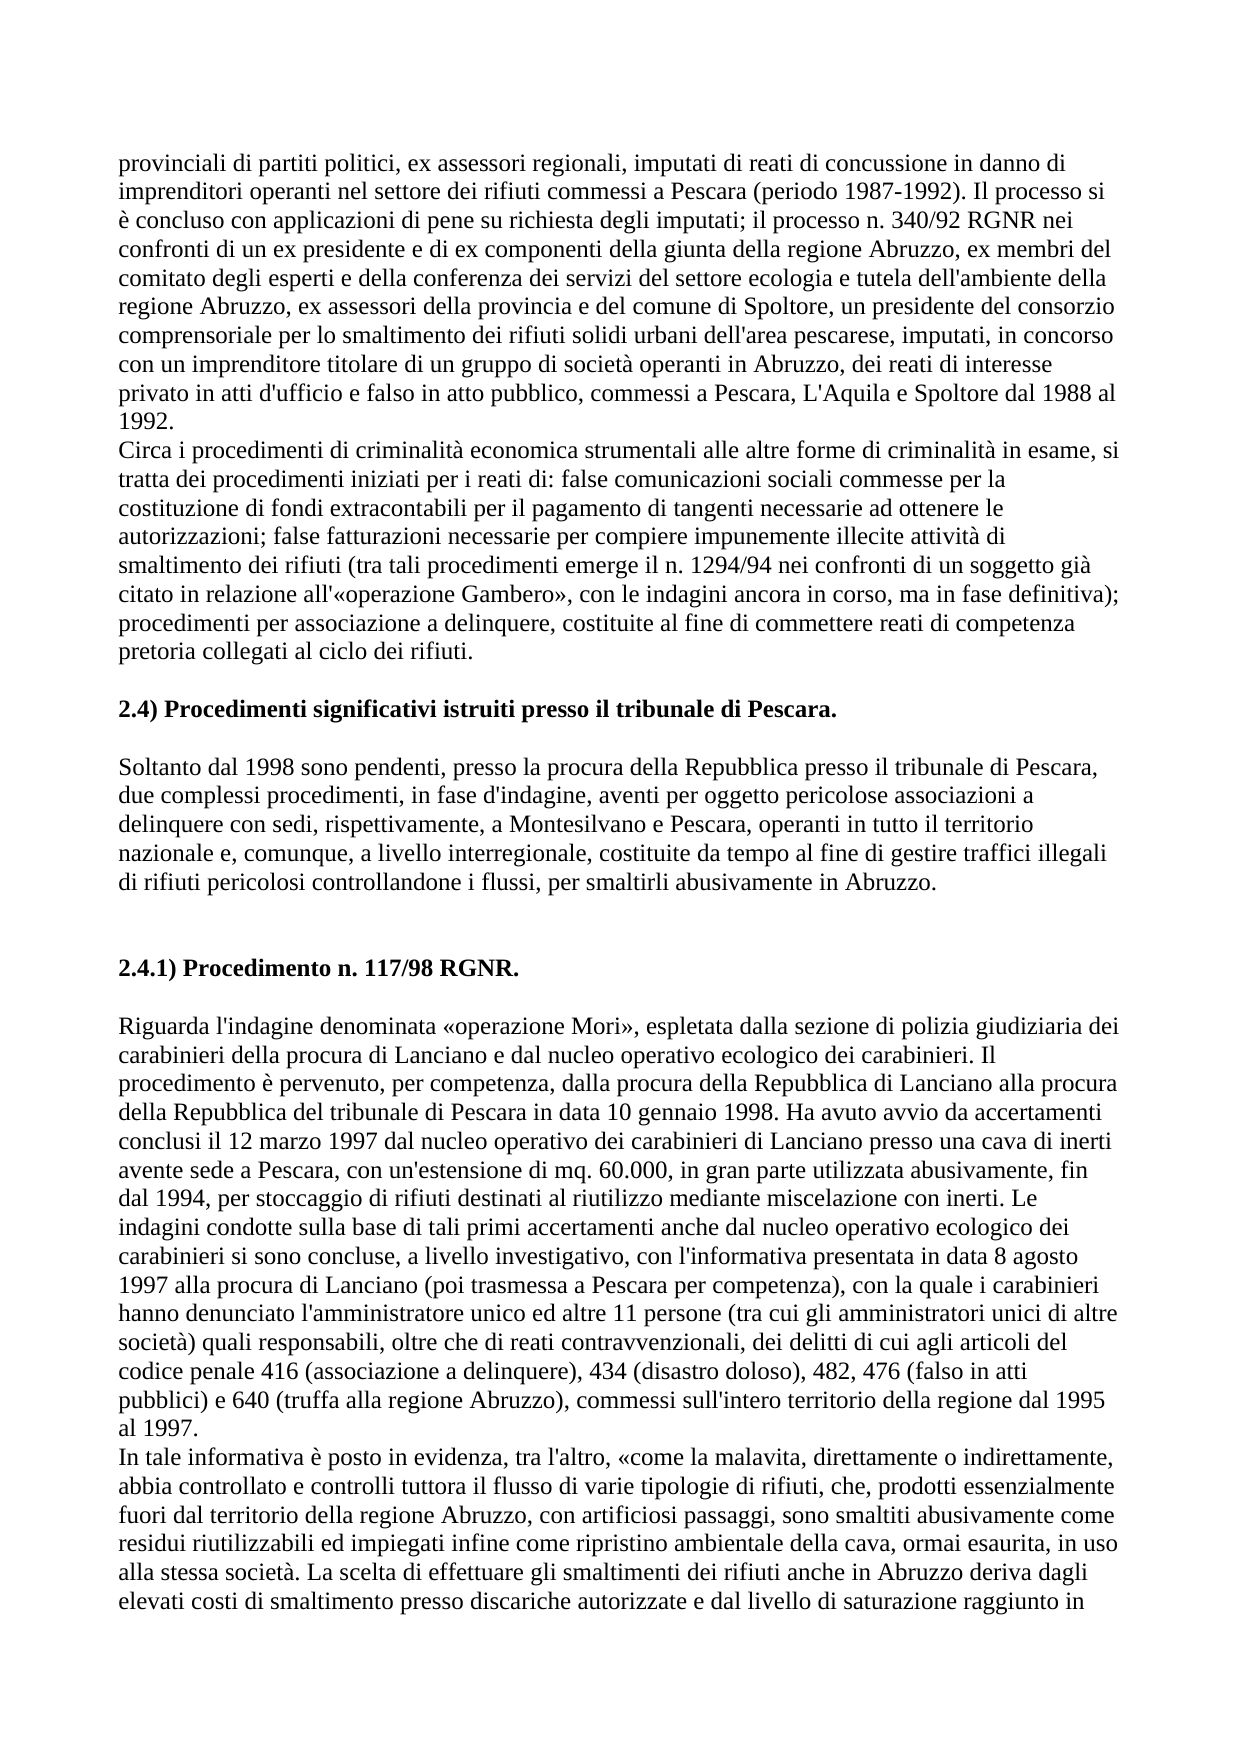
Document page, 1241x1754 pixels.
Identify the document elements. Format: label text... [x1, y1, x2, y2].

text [118, 953, 1122, 1615]
text 2.4) Procedimenti significativi istruiti presso il tribunale di Pescara. Soltanto dal 1998 sono pendenti, presso la procura della Repubblica presso il tribunale di Pescara, due complessi procedimenti, in fase d'indagine, aventi per oggetto pericolose associazioni a delinquere con sedi, rispettivamente, a Montesilvano e Pescara, operanti in tutto il territorio nazionale e, comunque, a livello interregionale, costituite da tempo al fine di gestire traffici illegali di rifiuti pericolosi controllandone i flussi, per smaltirli abusivamente in Abruzzo. [118, 694, 1122, 924]
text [118, 148, 1122, 665]
